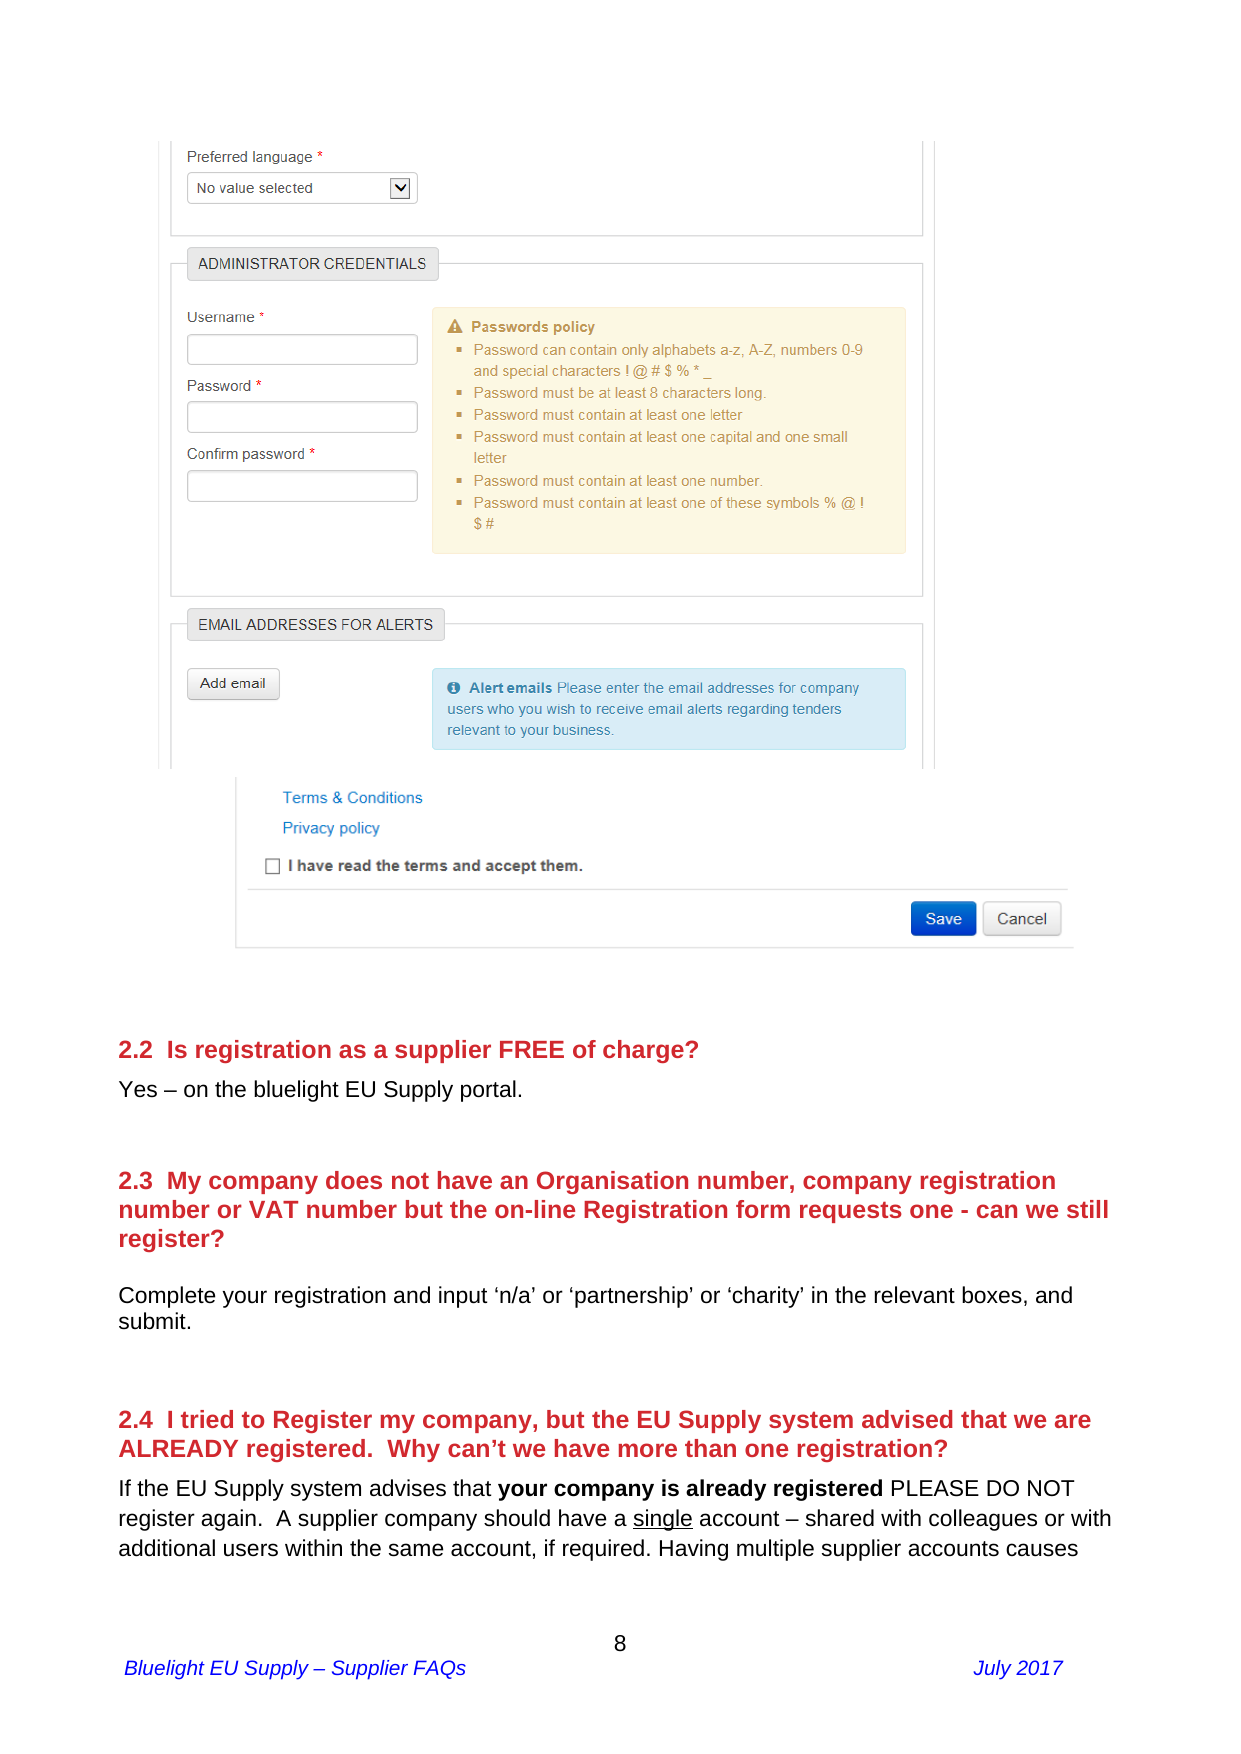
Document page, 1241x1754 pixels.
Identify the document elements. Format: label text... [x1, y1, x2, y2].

subtitle 2.3 My company does not have an Organisation number, company registration number or VAT number but the on-line Registration form requests one - can we still register? [118, 1166, 1122, 1252]
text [118, 1475, 1122, 1561]
subtitle 2.2 Is registration as a supplier FREE of charge? [118, 1035, 1122, 1064]
subtitle 2.4 I tried to Register my company, but the EU Supply system advised that we are ALREADY registered. Why can’t we have more than one registration? [118, 1405, 1122, 1462]
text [118, 142, 1122, 964]
text Complete your registration and input ‘n/a’ or ‘partnership’ or ‘charity’ in the relevant boxes, and submit. [118, 1282, 1122, 1334]
text Yes – on the bluelight EU Supply portal. [118, 1076, 1122, 1103]
picture [118, 777, 1074, 964]
picture [118, 141, 936, 769]
